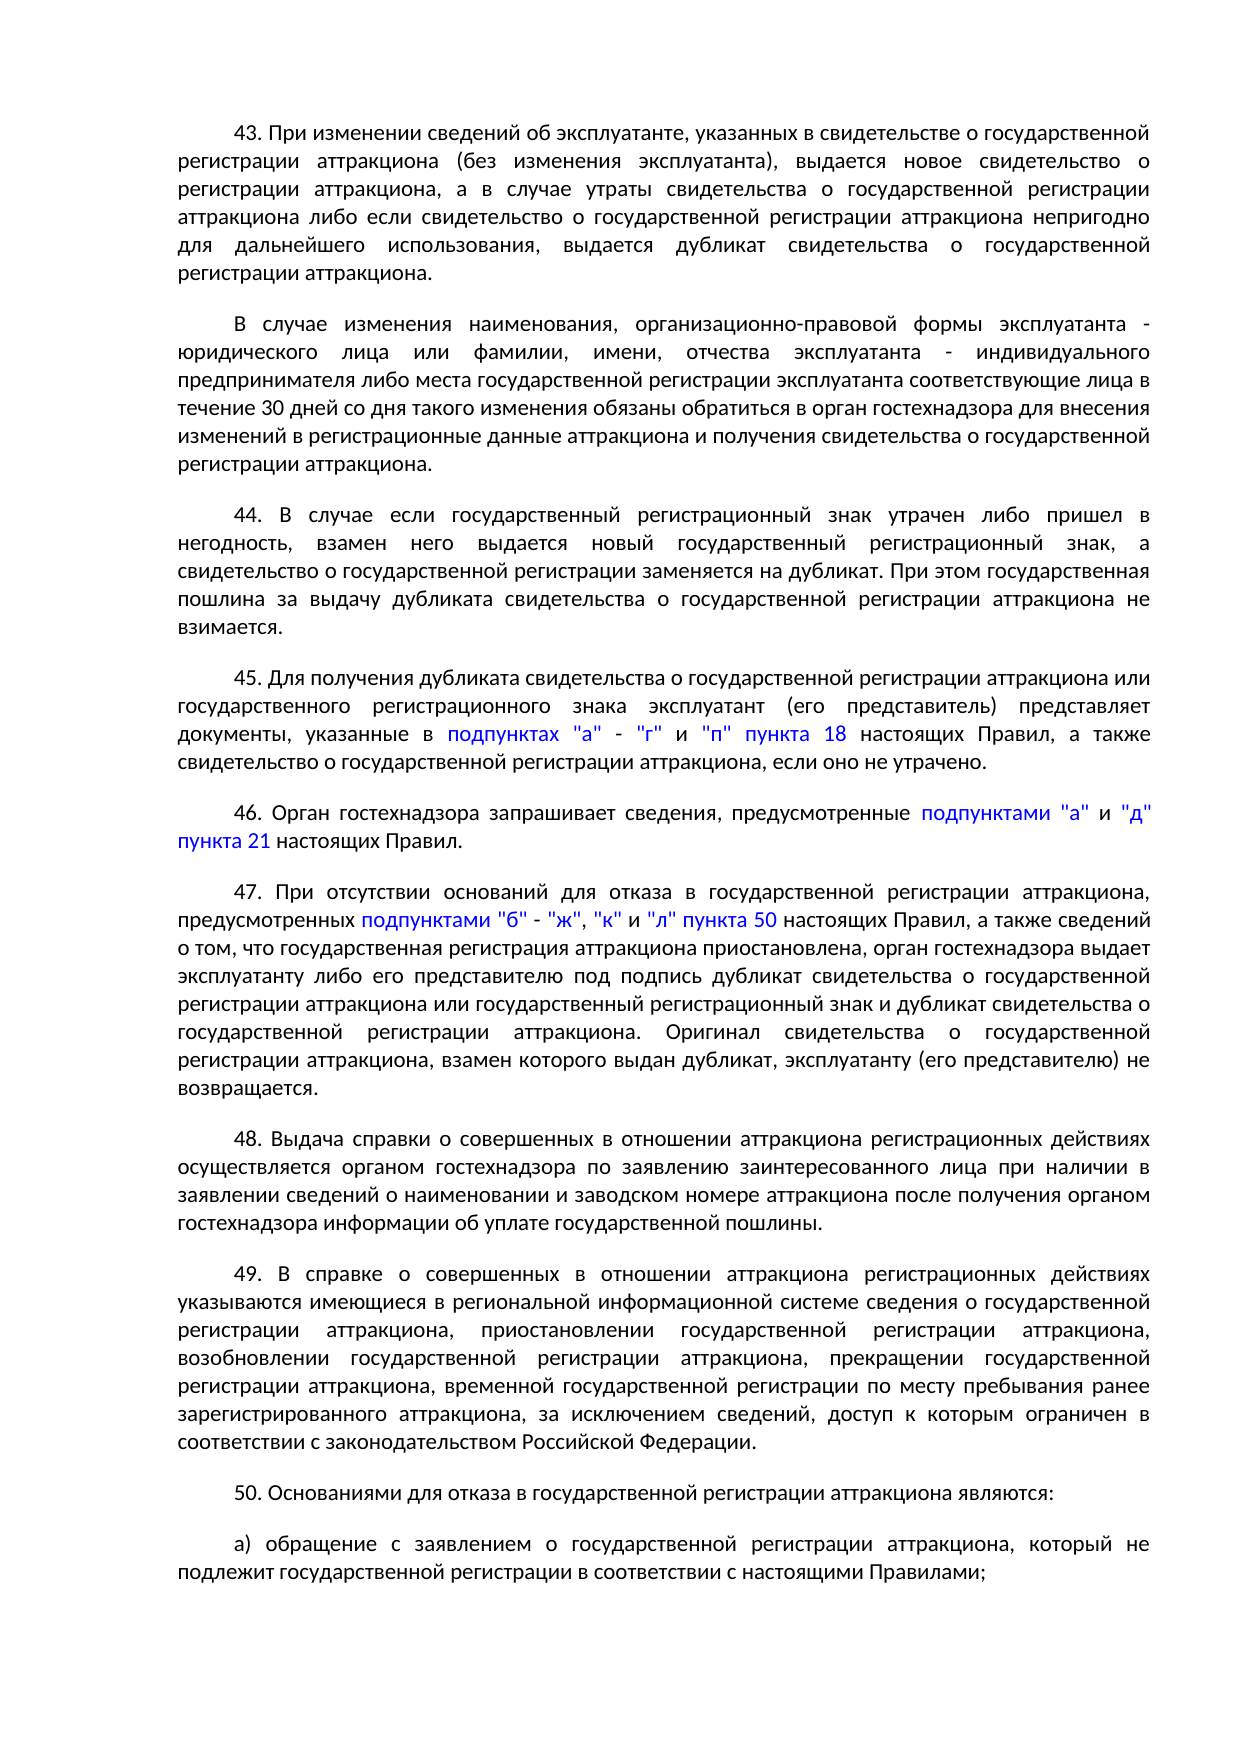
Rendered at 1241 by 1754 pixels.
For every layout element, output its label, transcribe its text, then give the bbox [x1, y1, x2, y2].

text 43. При изменении сведений об эксплуатанте, указанных в свидетельстве о государственной регистрации аттракциона (без изменения эксплуатанта), выдается новое свидетельство о регистрации аттракциона, а в случае утраты свидетельства о государственной регистрации аттракциона либо если свидетельство о государственной регистрации аттракциона непригодно для дальнейшего использования, выдается дубликат свидетельства о государственной регистрации аттракциона. [177, 118, 1152, 286]
text 47. При отсутствии оснований для отказа в государственной регистрации аттракциона, предусмотренных подпунктами "б" - "ж", "к" и "л" пункта 50 настоящих Правил, а также сведений о том, что государственная регистрация аттракциона приостановлена, орган гостехнадзора выдает эксплуатанту либо его представителю под подпись дубликат свидетельства о государственной регистрации аттракциона или государственный регистрационный знак и дубликат свидетельства о государственной регистрации аттракциона. Оригинал свидетельства о государственной регистрации аттракциона, взамен которого выдан дубликат, эксплуатанту (его представителю) не возвращается. [177, 877, 1152, 1101]
text 49. В справке о совершенных в отношении аттракциона регистрационных действиях указываются имеющиеся в региональной информационной системе сведения о государственной регистрации аттракциона, приостановлении государственной регистрации аттракциона, возобновлении государственной регистрации аттракциона, прекращении государственной регистрации аттракциона, временной государственной регистрации по месту пребывания ранее зарегистрированного аттракциона, за исключением сведений, доступ к которым ограничен в соответствии с законодательством Российской Федерации. [177, 1259, 1152, 1455]
text 46. Орган гостехнадзора запрашивает сведения, предусмотренные подпунктами "а" и "д" пункта 21 настоящих Правил. [177, 798, 1152, 854]
text 44. В случае если государственный регистрационный знак утрачен либо пришел в негодность, взамен него выдается новый государственный регистрационный знак, а свидетельство о государственной регистрации заменяется на дубликат. При этом государственная пошлина за выдачу дубликата свидетельства о государственной регистрации аттракциона не взимается. [177, 500, 1152, 640]
text а) обращение с заявлением о государственной регистрации аттракциона, который не подлежит государственной регистрации в соответствии с настоящими Правилами; [177, 1529, 1152, 1585]
text 45. Для получения дубликата свидетельства о государственной регистрации аттракциона или государственного регистрационного знака эксплуатант (его представитель) представляет документы, указанные в подпунктах "а" - "г" и "п" пункта 18 настоящих Правил, а также свидетельство о государственной регистрации аттракциона, если оно не утрачено. [177, 663, 1152, 775]
text 48. Выдача справки о совершенных в отношении аттракциона регистрационных действиях осуществляется органом гостехнадзора по заявлению заинтересованного лица при наличии в заявлении сведений о наименовании и заводском номере аттракциона после получения органом гостехнадзора информации об уплате государственной пошлины. [177, 1124, 1152, 1236]
text 50. Основаниями для отказа в государственной регистрации аттракциона являются: [177, 1478, 1152, 1506]
text В случае изменения наименования, организационно-правовой формы эксплуатанта - юридического лица или фамилии, имени, отчества эксплуатанта - индивидуального предпринимателя либо места государственной регистрации эксплуатанта соответствующие лица в течение 30 дней со дня такого изменения обязаны обратиться в орган гостехнадзора для внесения изменений в регистрационные данные аттракциона и получения свидетельства о государственной регистрации аттракциона. [177, 309, 1152, 477]
